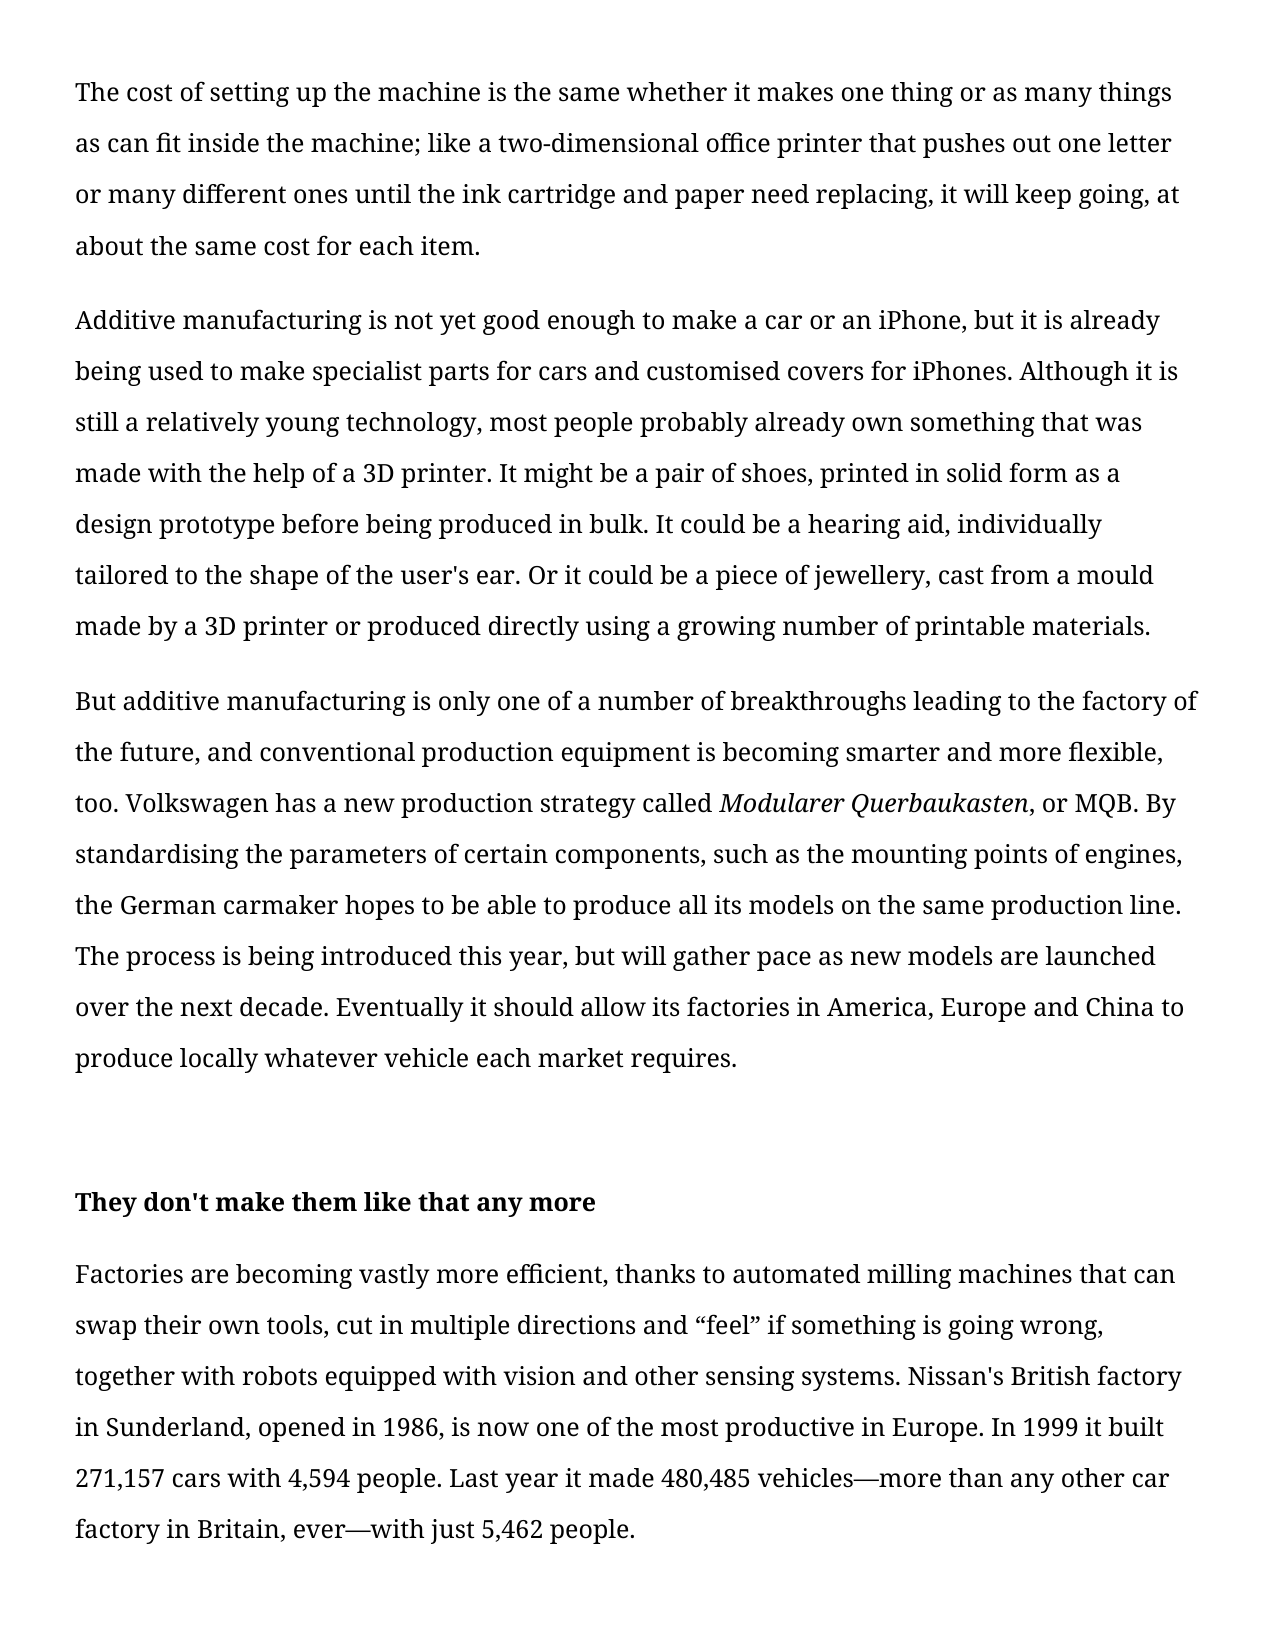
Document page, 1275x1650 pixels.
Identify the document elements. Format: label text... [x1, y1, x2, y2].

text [75, 75, 1200, 262]
text Additive manufacturing is not yet good enough to make a car or an iPhone, but it is already being used to make specialist parts for cars and customised covers for iPhones. Although it is still a relatively young technology, most people probably already own something that was made with the help of a 3D printer. It might be a pair of shoes, printed in solid form as a design prototype before being produced in bulk. It could be a hearing aid, individually tailored to the shape of the user's ear. Or it could be a piece of jewellery, cast from a mould made by a 3D printer or produced directly using a growing number of printable materials. [75, 303, 1200, 643]
text Factories are becoming vastly more efficient, thanks to automated milling machines that can swap their own tools, cut in multiple directions and “feel” if something is going wrong, together with robots equipped with vision and other sensing systems. Nissan's British factory in Sunderland, opened in 1986, is now one of the most productive in Europe. In 1999 it built 271,157 cars with 4,594 people. Last year it made 480,485 vehicles—more than any other car factory in Britain, ever—with just 5,462 people. [75, 1256, 1200, 1546]
text They don't make them like that any more [75, 1184, 1200, 1218]
text But additive manufacturing is only one of a number of breakthroughs leading to the factory of the future, and conventional production equipment is becoming smarter and more flexible, too. Volkswagen has a new production strategy called Modularer Querbaukasten, or MQB. By standardising the parameters of certain components, such as the mounting points of engines, the German carmaker hopes to be able to produce all its models on the same production line. The process is being introduced this year, but will gather pace as new models are launched over the next decade. Eventually it should allow its factories in America, Europe and China to produce locally whatever vehicle each market requires. [75, 683, 1200, 1075]
